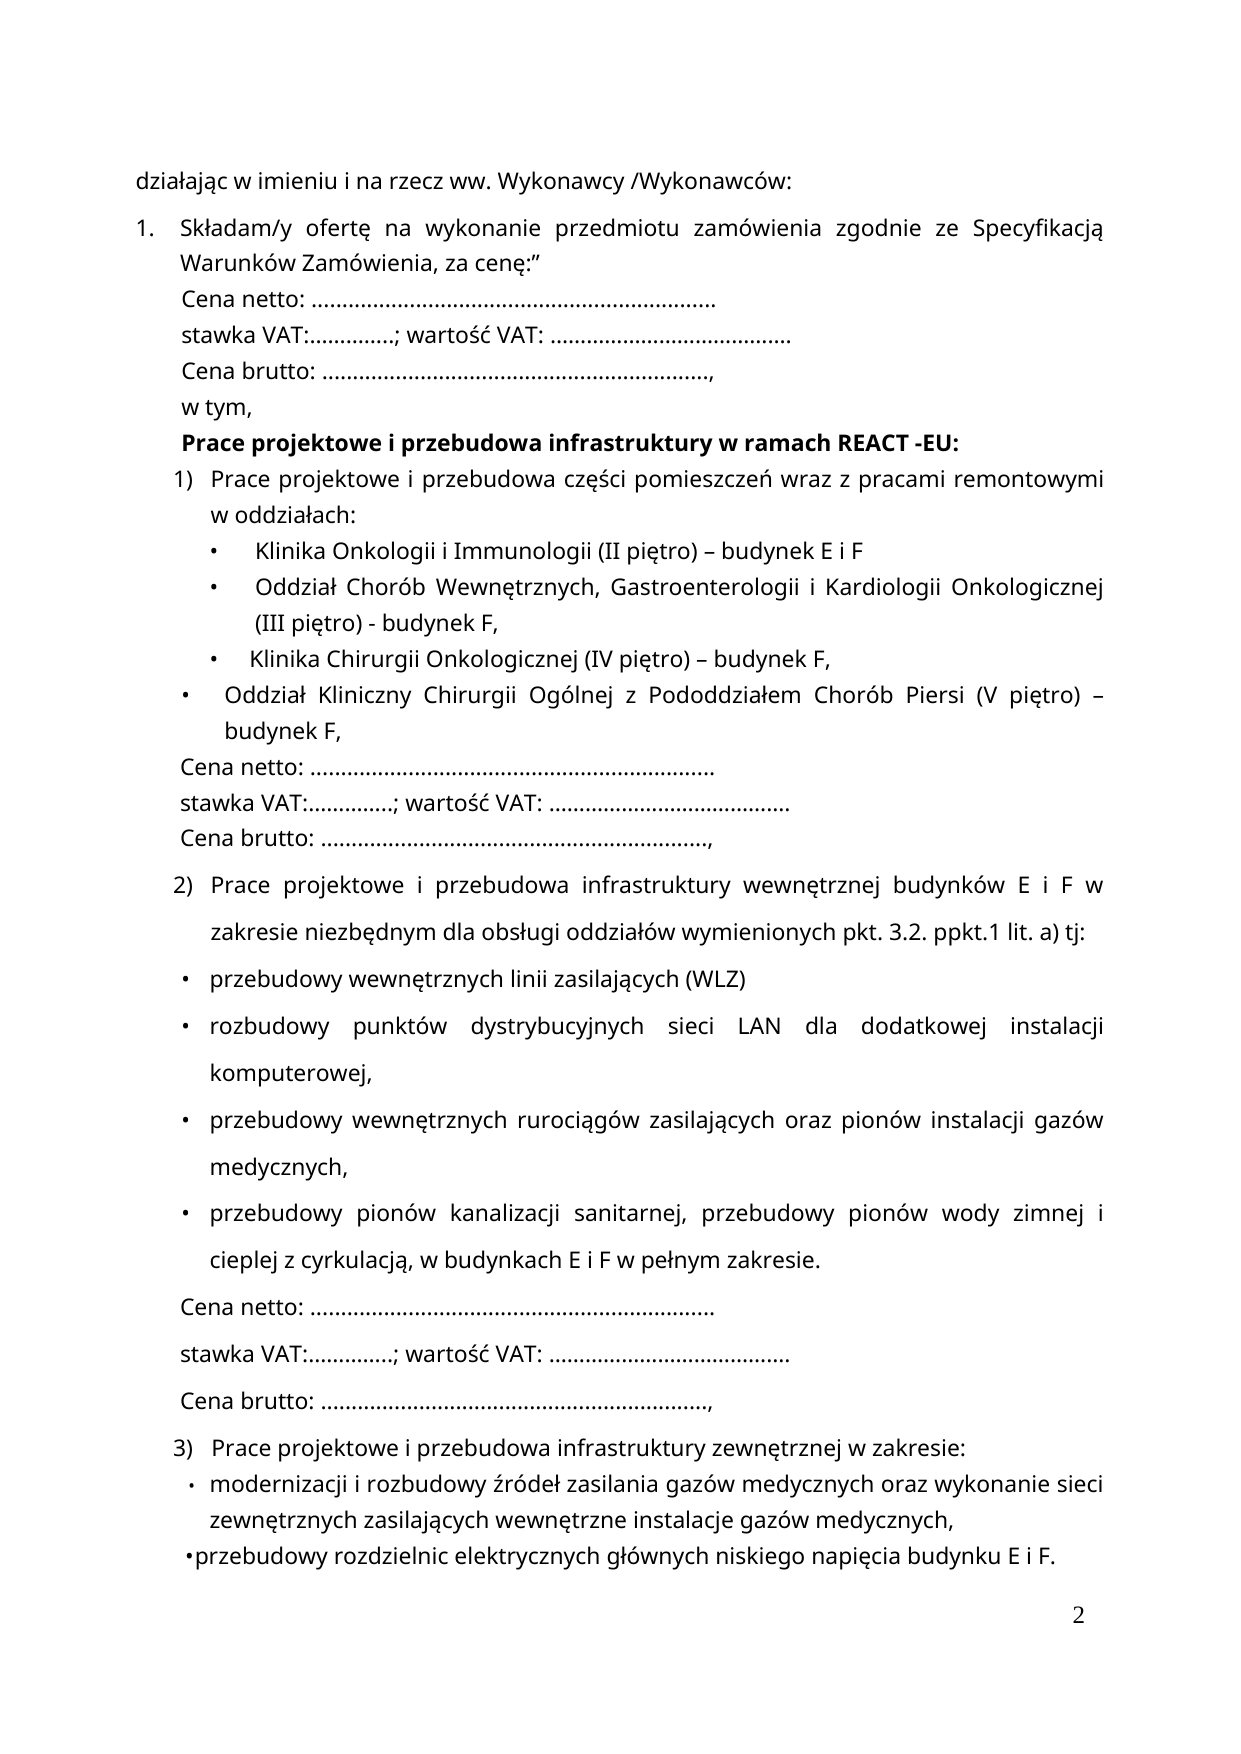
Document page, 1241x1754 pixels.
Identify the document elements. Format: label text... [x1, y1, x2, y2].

list Cena brutto: ..............................................................., [181, 355, 1105, 386]
list Cena netto: .................................................................. [180, 751, 1105, 782]
list stawka VAT:…………..; wartość VAT: …………………………………. [180, 786, 1105, 818]
list • przebudowy wewnętrznych rurociągów zasilających oraz pionów instalacji gazów medycznych, [181, 1104, 1105, 1182]
list Prace projektowe i przebudowa infrastruktury wewnętrznej budynków E i F w zakresie niezbędnym dla obsługi oddziałów wymienionych pkt. 3.2. ppkt.1 lit. a) tj: [173, 869, 1105, 947]
list • Oddział Kliniczny Chirurgii Ogólnej z Pododdziałem Chorób Piersi (V piętro) – budynek F, [181, 679, 1105, 746]
list Cena netto: .................................................................. [181, 283, 1105, 314]
list • Oddział Chorób Wewnętrznych, Gastroenterologii i Kardiologii Onkologicznej (III piętro) - budynek F, [209, 571, 1105, 638]
list w tym, [181, 391, 1105, 422]
list Składam/y ofertę na wykonanie przedmiotu zamówienia zgodnie ze Specyfikacją Warunków Zamówienia, za cenę:” [135, 211, 1105, 279]
list Prace projektowe i przebudowa infrastruktury zewnętrznej w zakresie: [173, 1432, 1105, 1463]
list Prace projektowe i przebudowa części pomieszczeń wraz z pracami remontowymi w oddziałach: [173, 463, 1105, 530]
list • przebudowy rozdzielnic elektrycznych głównych niskiego napięcia budynku E i F. [180, 1539, 1105, 1571]
list stawka VAT:…………..; wartość VAT: …………………………………. [180, 1338, 1105, 1369]
list Cena brutto: ..............................................................., [180, 1385, 1105, 1416]
text działając w imieniu i na rzecz ww. Wykonawcy /Wykonawców: [135, 164, 1105, 196]
list • modernizacji i rozbudowy źródeł zasilania gazów medycznych oraz wykonanie sieci zewnętrznych zasilających wewnętrzne instalacje gazów medycznych, [186, 1468, 1105, 1535]
list Prace projektowe i przebudowa infrastruktury w ramach REACT -EU: [181, 427, 1105, 458]
list • przebudowy pionów kanalizacji sanitarnej, przebudowy pionów wody zimnej i cieplej z cyrkulacją, w budynkach E i F w pełnym zakresie. [181, 1197, 1105, 1276]
list • Klinika Chirurgii Onkologicznej (IV piętro) – budynek F, [209, 643, 1105, 674]
list • Klinika Onkologii i Immunologii (II piętro) – budynek E i F [209, 535, 1105, 566]
list Cena brutto: ..............................................................., [180, 822, 1105, 854]
list Cena netto: .................................................................. [180, 1291, 1105, 1322]
list stawka VAT:…………..; wartość VAT: …………………………………. [181, 319, 1105, 351]
list • rozbudowy punktów dystrybucyjnych sieci LAN dla dodatkowej instalacji komputerowej, [181, 1010, 1105, 1088]
list • przebudowy wewnętrznych linii zasilających (WLZ) [181, 963, 1105, 994]
